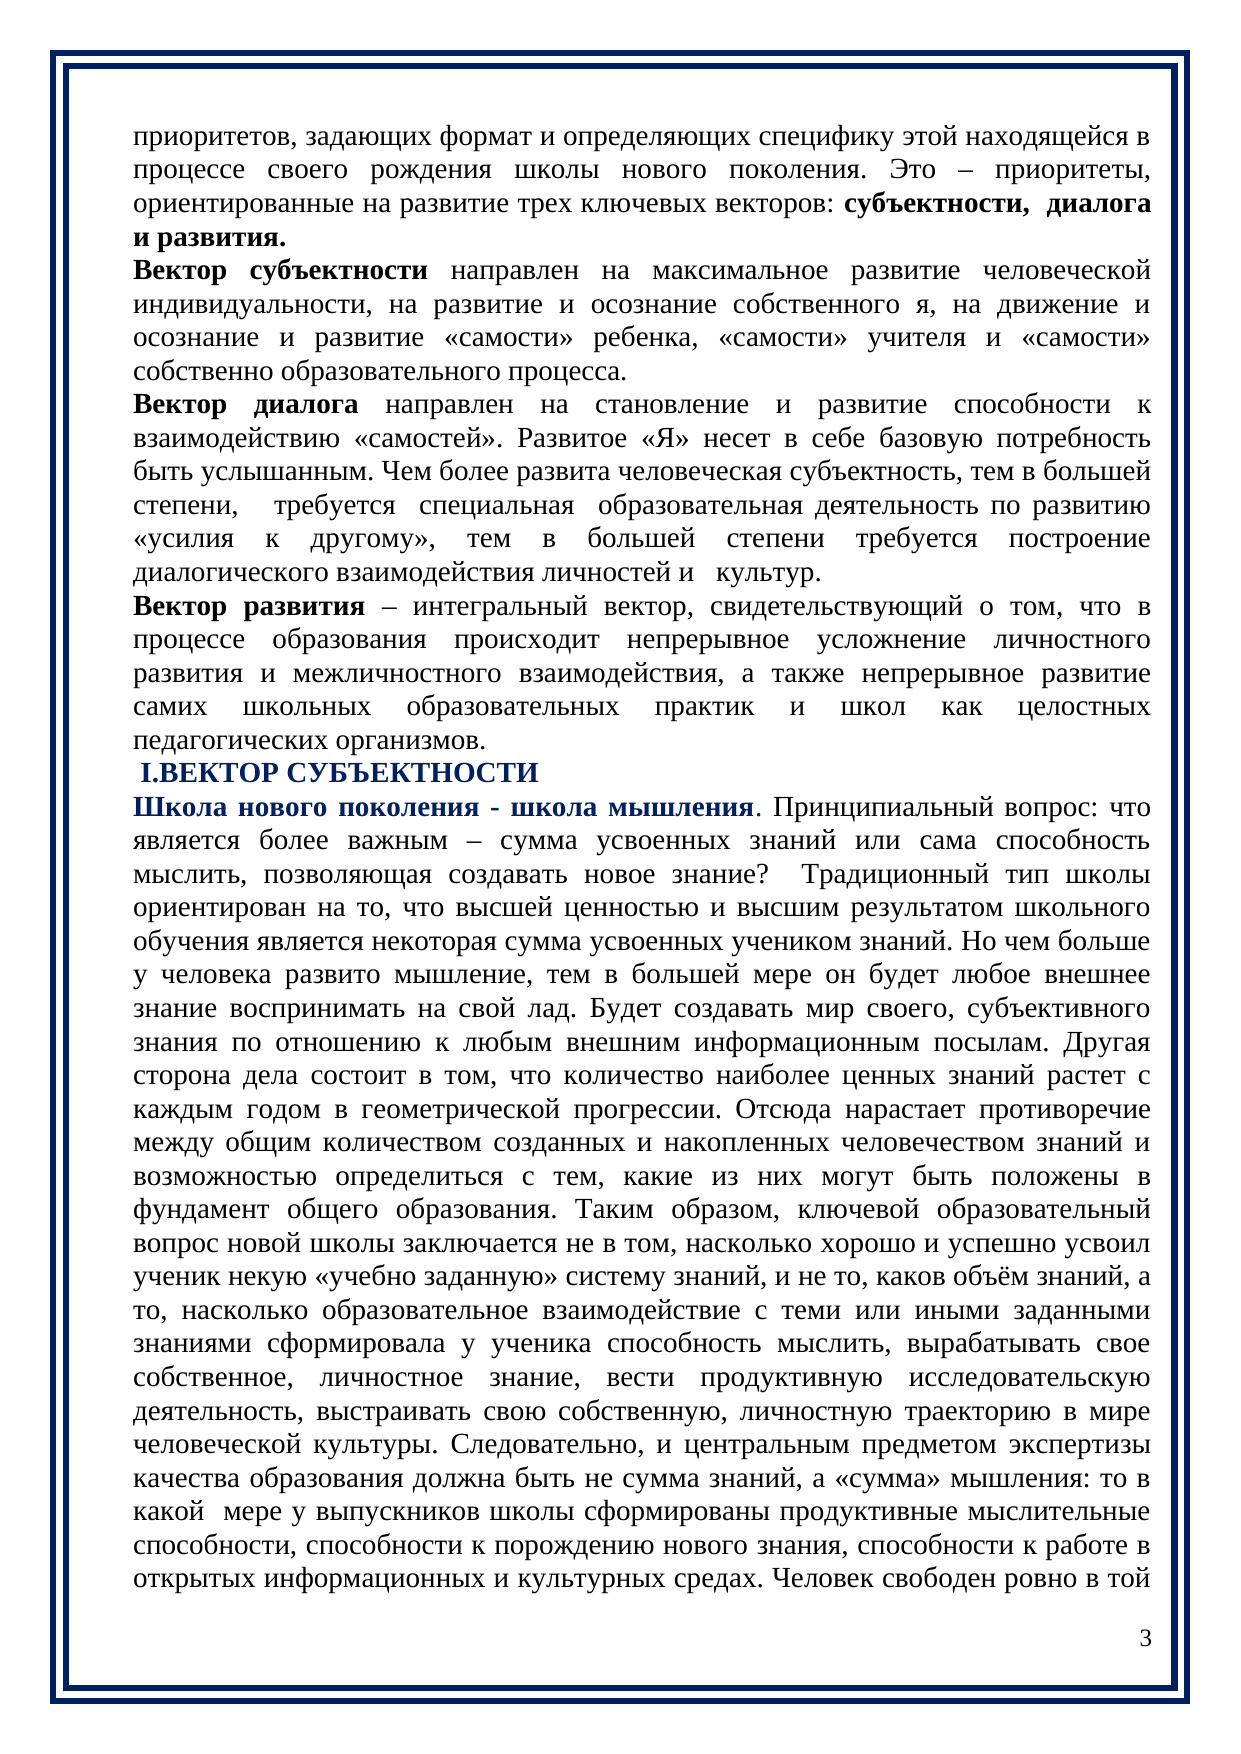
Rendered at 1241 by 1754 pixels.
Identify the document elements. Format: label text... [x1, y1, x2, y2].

text I.ВЕКТОР СУБЪЕКТНОСТИ [133, 755, 1152, 789]
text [133, 789, 1152, 1594]
text Вектор развития – интегральный вектор, свидетельствующий о том, что в процессе образования происходит непрерывное усложнение личностного развития и межличностного взаимодействия, а также непрерывное развитие самих школьных образовательных практик и школ как целостных педагогических организмов. [133, 588, 1152, 755]
text Вектор диалога направлен на становление и развитие способности к взаимодействию «самостей». Развитое «Я» несет в себе базовую потребность быть услышанным. Чем более развита человеческая субъектность, тем в большей степени, требуется специальная образовательная деятельность по развитию «усилия к другому», тем в большей степени требуется построение диалогического взаимодействия личностей и культур. [133, 386, 1152, 588]
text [133, 118, 1152, 252]
text Вектор субъектности направлен на максимальное развитие человеческой индивидуальности, на развитие и осознание собственного я, на движение и осознание и развитие «самости» ребенка, «самости» учителя и «самости» собственно образовательного процесса. [133, 252, 1152, 386]
